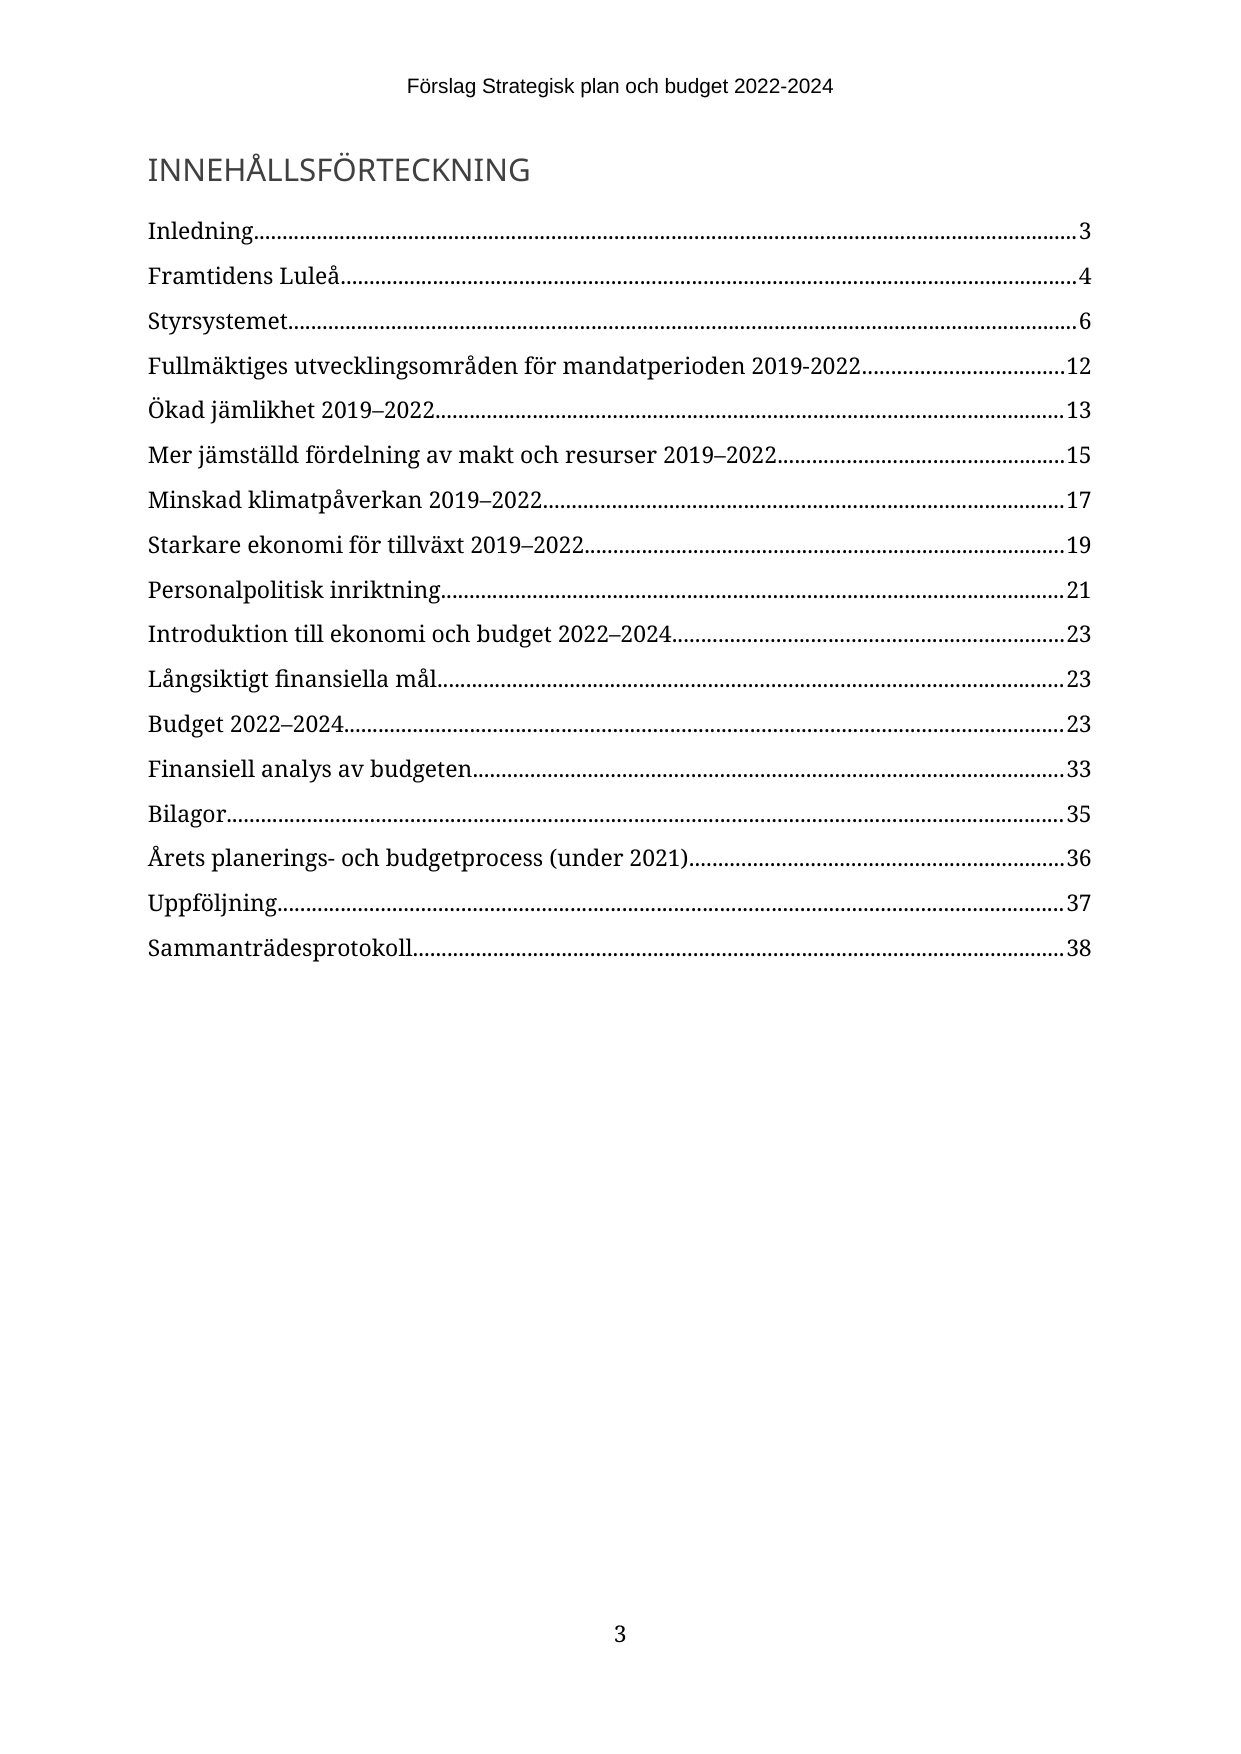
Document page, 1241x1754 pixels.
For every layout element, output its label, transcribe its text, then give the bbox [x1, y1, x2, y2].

text Mer jämställd fördelning av makt och resurser 2019–2022 15 [148, 439, 1093, 470]
text Årets planerings- och budgetprocess (under 2021) 36 [148, 842, 1093, 873]
text Framtidens Luleå 4 [148, 260, 1093, 291]
text Sammanträdesprotokoll 38 [148, 932, 1093, 963]
text Uppföljning 37 [148, 887, 1093, 918]
text Introduktion till ekonomi och budget 2022–2024 23 [148, 618, 1093, 649]
text Långsiktigt finansiella mål 23 [148, 663, 1093, 694]
text Finansiell analys av budgeten 33 [148, 753, 1093, 784]
text Personalpolitisk inriktning 21 [148, 573, 1093, 605]
text Budget 2022–2024 23 [148, 708, 1093, 739]
text Fullmäktiges utvecklingsområden för mandatperioden 2019-2022 12 [148, 349, 1093, 381]
text Starkare ekonomi för tillväxt 2019–2022 19 [148, 529, 1093, 560]
text Bilagor 35 [148, 797, 1093, 829]
subtitle INNEHÅLLSFÖRTECKNING [148, 148, 1093, 190]
text Ökad jämlikhet 2019–2022 13 [148, 394, 1093, 426]
text Minskad klimatpåverkan 2019–2022 17 [148, 484, 1093, 515]
text Styrsystemet 6 [148, 305, 1093, 336]
text Inledning 3 [148, 215, 1093, 246]
